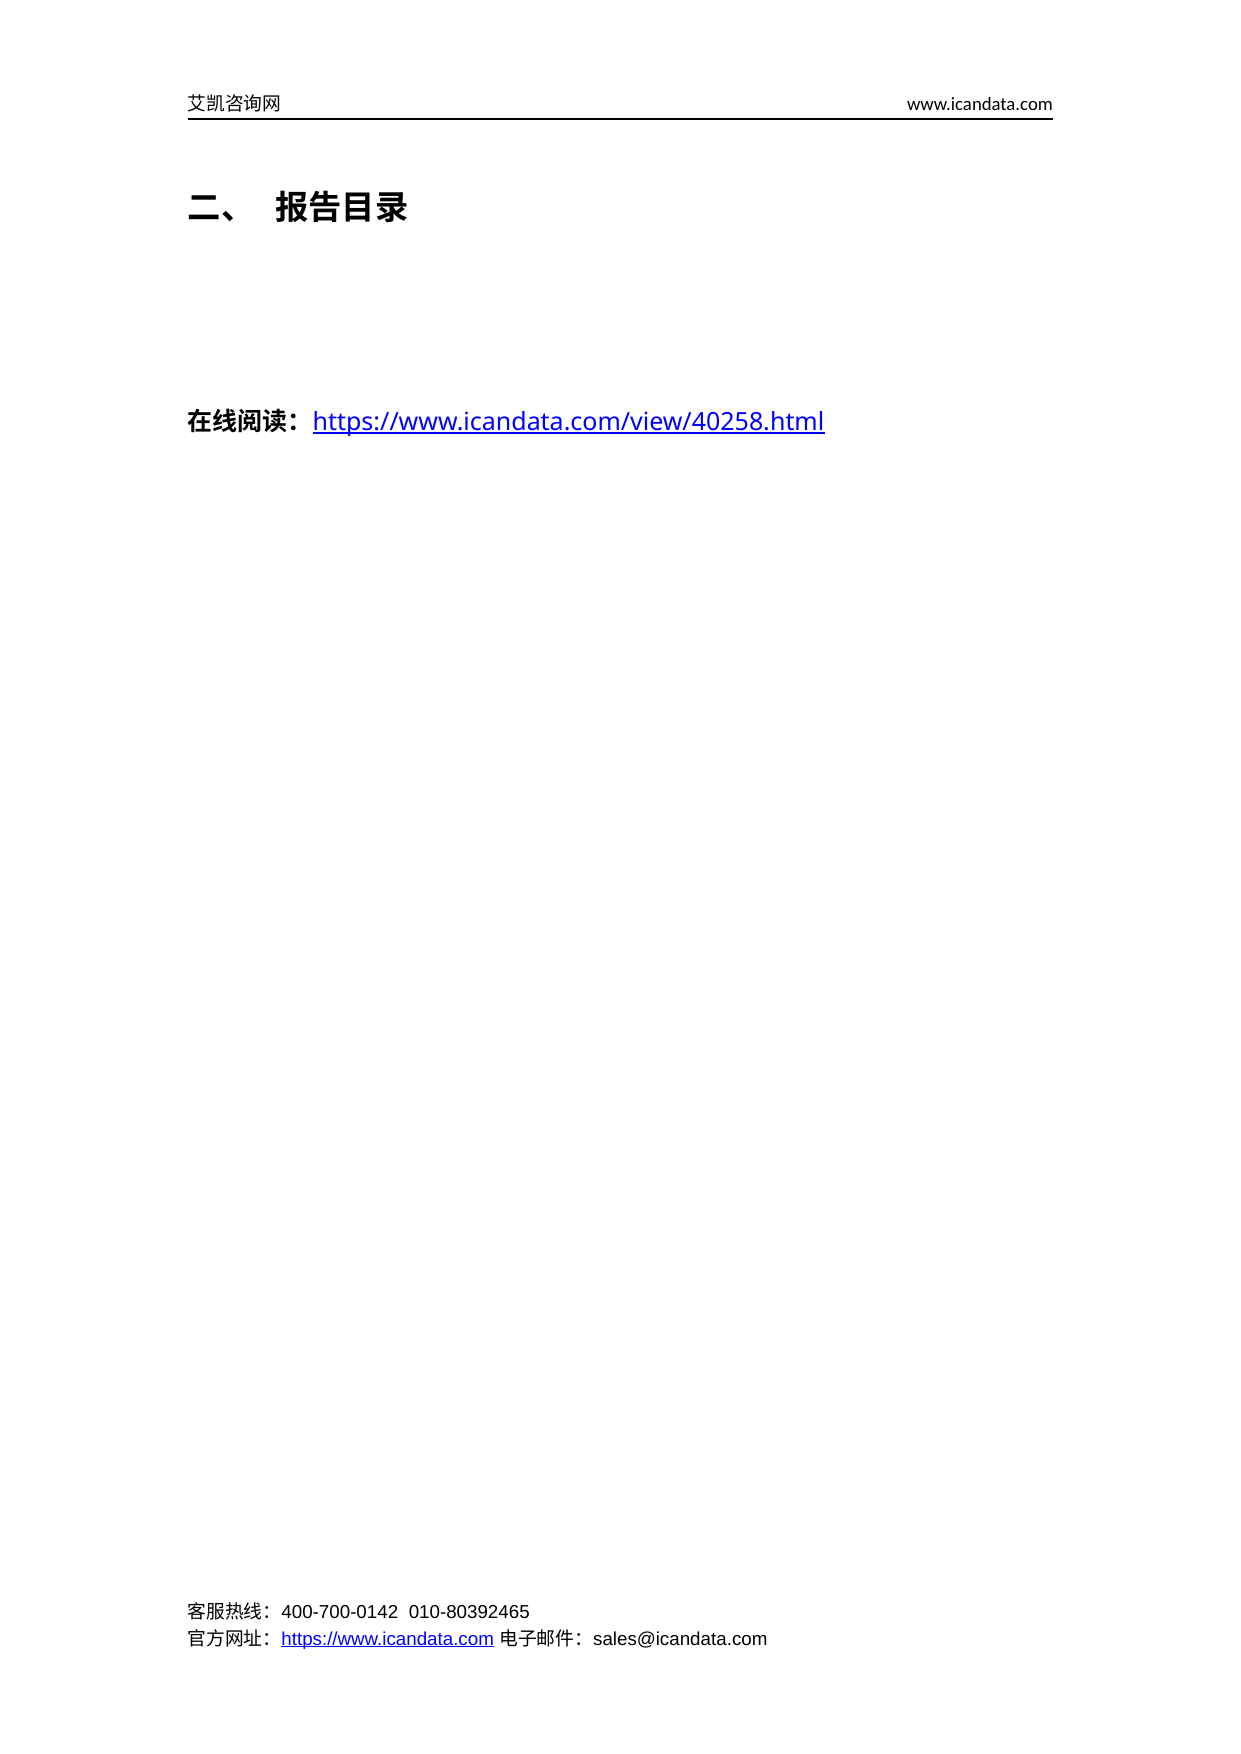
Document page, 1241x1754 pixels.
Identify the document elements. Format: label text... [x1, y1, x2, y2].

text 在线阅读：https://www.icandata.com/view/40258.html [187, 387, 1053, 452]
subtitle 报告目录 [187, 172, 1053, 237]
